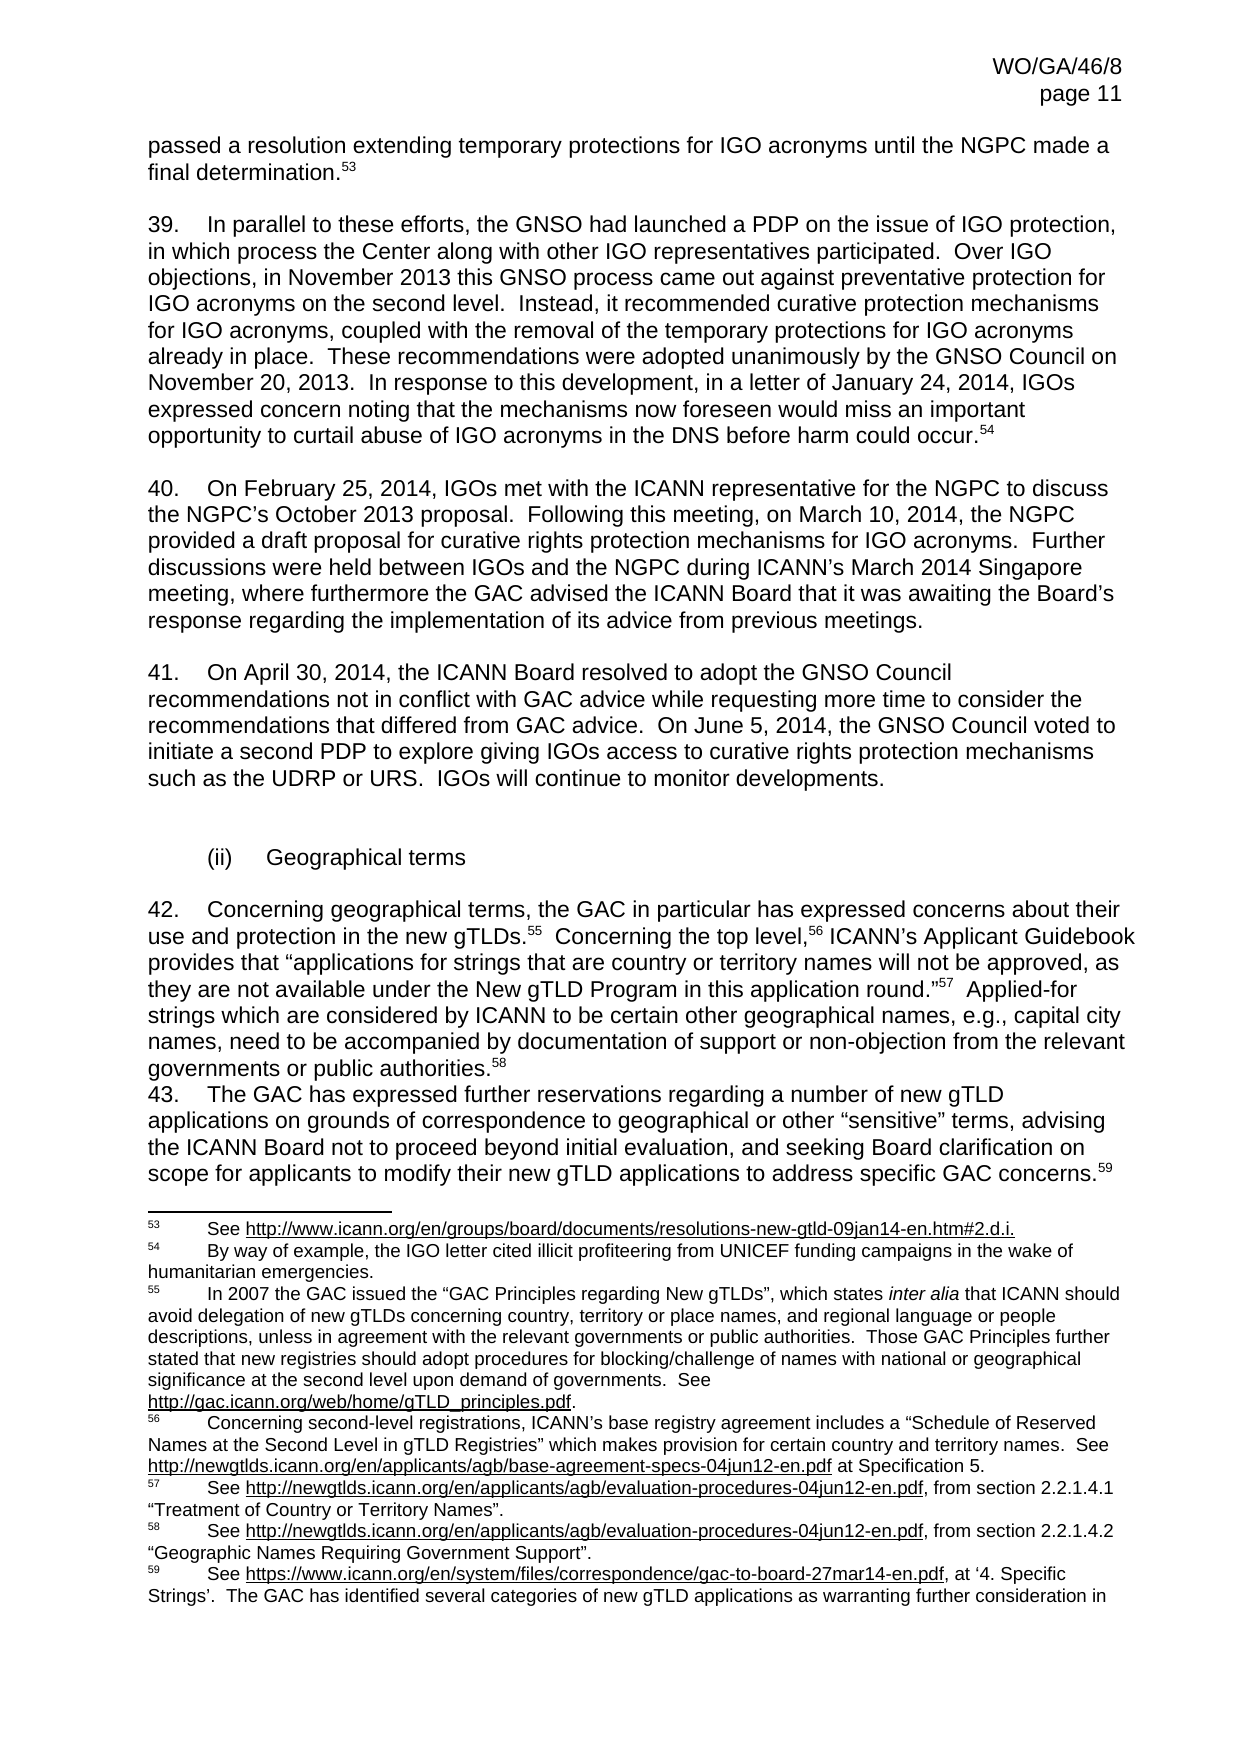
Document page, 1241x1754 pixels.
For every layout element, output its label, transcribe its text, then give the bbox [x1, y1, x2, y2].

text (ii) Geographical terms [148, 844, 1137, 870]
text 39. In parallel to these efforts, the GNSO had launched a PDP on the issue of IGO protection, in which process the Center along with other IGO representatives participated. Over IGO objections, in November 2013 this GNSO process came out against preventative protection for IGO acronyms on the second level. Instead, it recommended curative protection mechanisms for IGO acronyms, coupled with the removal of the temporary protections for IGO acronyms already in place. These recommendations were adopted unanimously by the GNSO Council on November 20, 2013. In response to this development, in a letter of January 24, 2014, IGOs expressed concern noting that the mechanisms now foreseen would miss an important opportunity to curtail abuse of IGO acronyms in the DNS before harm could occur. [148, 211, 1122, 448]
text 41. On April 30, 2014, the ICANN Board resolved to adopt the GNSO Council recommendations not in conflict with GAC advice while requesting more time to consider the recommendations that differed from GAC advice. On June 5, 2014, the GNSO Council voted to initiate a second PDP to explore giving IGOs access to curative rights protection mechanisms such as the UDRP or URS. IGOs will continue to monitor developments. [148, 659, 1122, 791]
text 42. Concerning geographical terms, the GAC in particular has expressed concerns about their use and protection in the new gTLDs. Concerning the top level, ICANN’s Applicant Guidebook provides that “applications for strings that are country or territory names will not be approved, as they are not available under the New gTLD Program in this application round.” Applied-for strings which are considered by ICANN to be certain other geographical names, e.g., capital city names, need to be accompanied by documentation of support or non-objection from the relevant governments or public authorities. [148, 896, 1137, 1081]
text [148, 132, 1122, 185]
text 40. On February 25, 2014, IGOs met with the ICANN representative for the NGPC to discuss the NGPC’s October 2013 proposal. Following this meeting, on March 10, 2014, the NGPC provided a draft proposal for curative rights protection mechanisms for IGO acronyms. Further discussions were held between IGOs and the NGPC during ICANN’s March 2014 Singapore meeting, where furthermore the GAC advised the ICANN Board that it was awaiting the Board’s response regarding the implementation of its advice from previous meetings. [148, 475, 1122, 633]
text 43. The GAC has expressed further reservations regarding a number of new gTLD applications on grounds of correspondence to geographical or other “sensitive” terms, advising the ICANN Board not to proceed beyond initial evaluation, and seeking Board clarification on scope for applicants to modify their new gTLD applications to address specific GAC concerns. [148, 1081, 1122, 1186]
